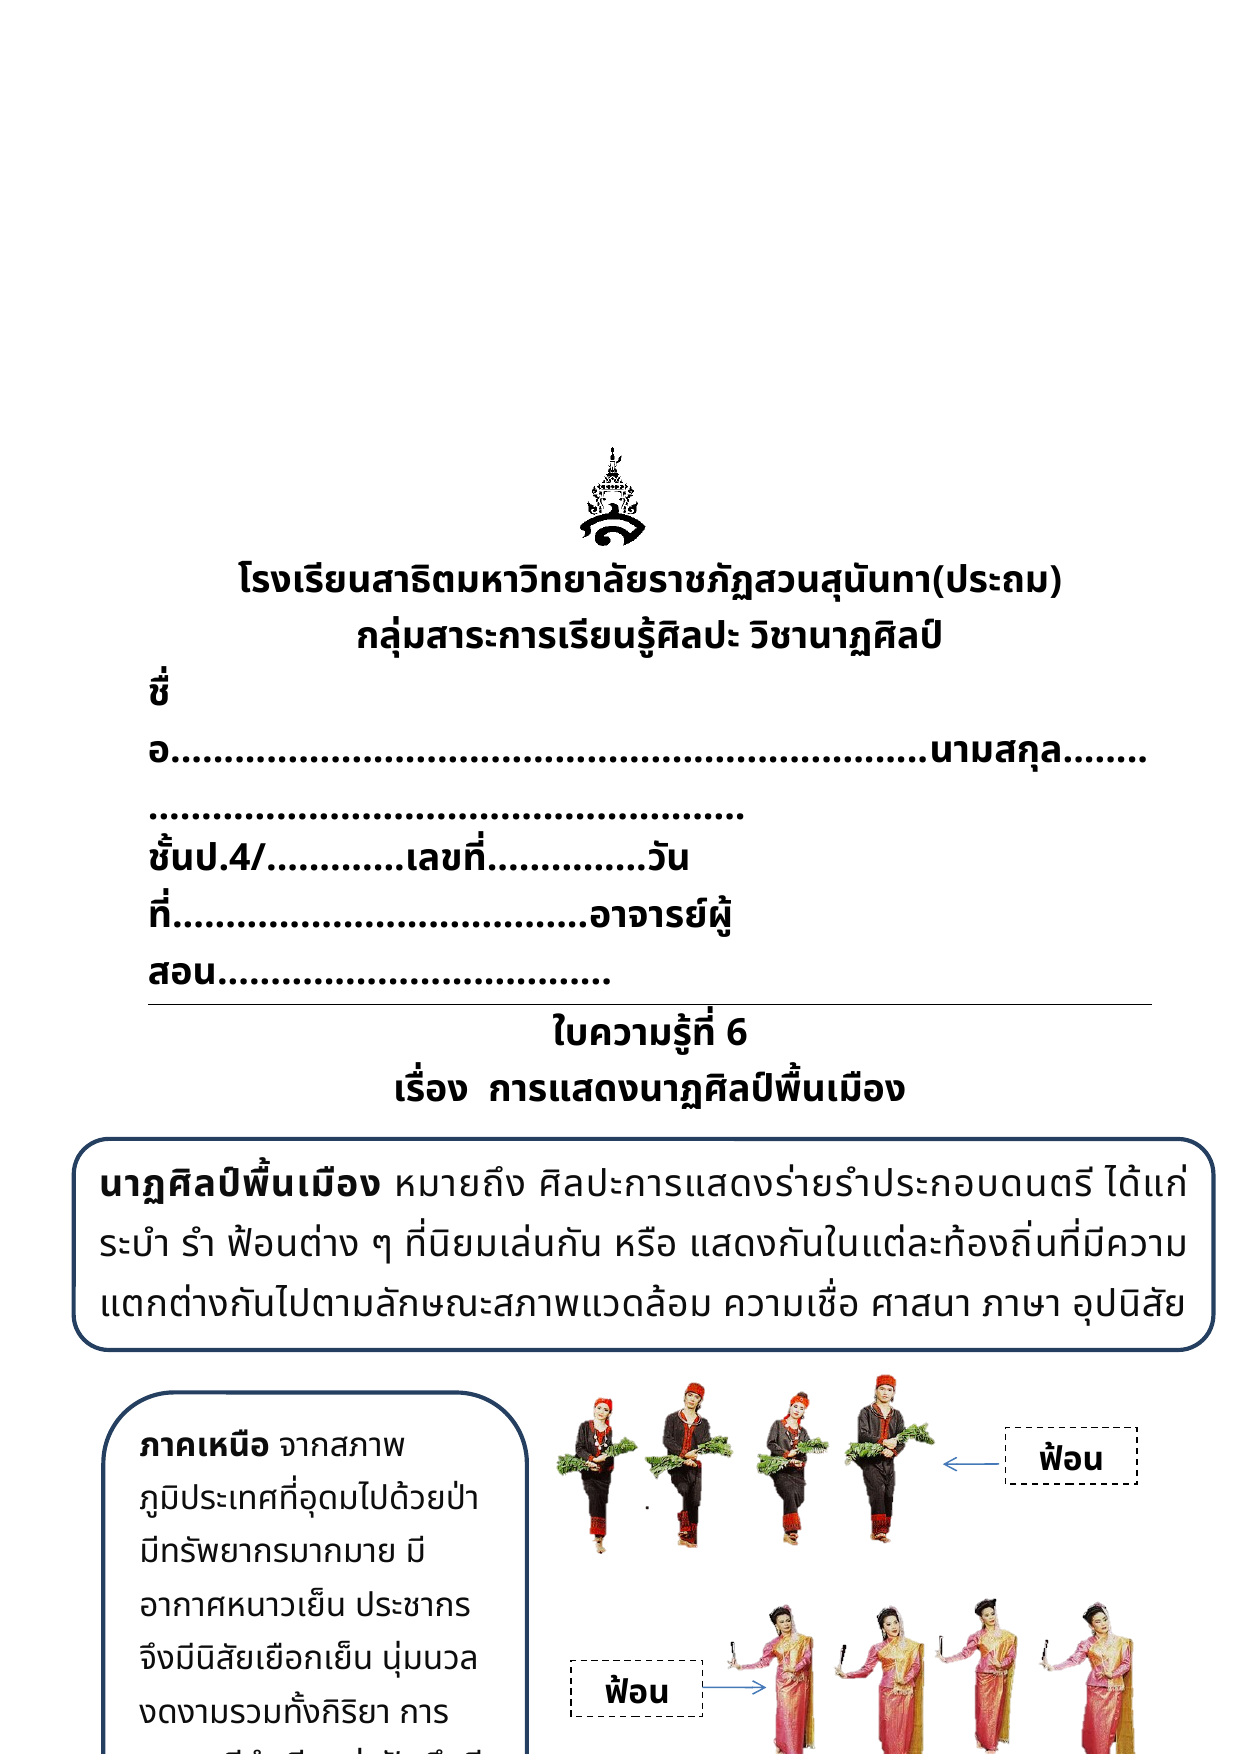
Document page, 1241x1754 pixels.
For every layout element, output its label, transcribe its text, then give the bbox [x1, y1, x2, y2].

text โรงเรียนสาธิตมหาวิทยาลัยราชภัฏสวนสุนันทา(ประถม) [148, 552, 1152, 609]
text กลุ่มสาระการเรียนรู้ศิลปะ วิชานาฏศิลป์ [148, 609, 1152, 666]
text ใบความรู้ที่ 6 [148, 1005, 1152, 1062]
text เรื่อง การแสดงนาฏศิลป์พื้นเมือง [148, 1062, 1152, 1119]
picture [532, 1306, 1139, 1754]
text ชั้นป.4/.............เลขที่...............วันที่.......................................อาจารย์ผู้สอน..................................... [148, 831, 1152, 1004]
text ชื่อ.......................................................................นามสกุล................................................................ [148, 666, 1152, 831]
